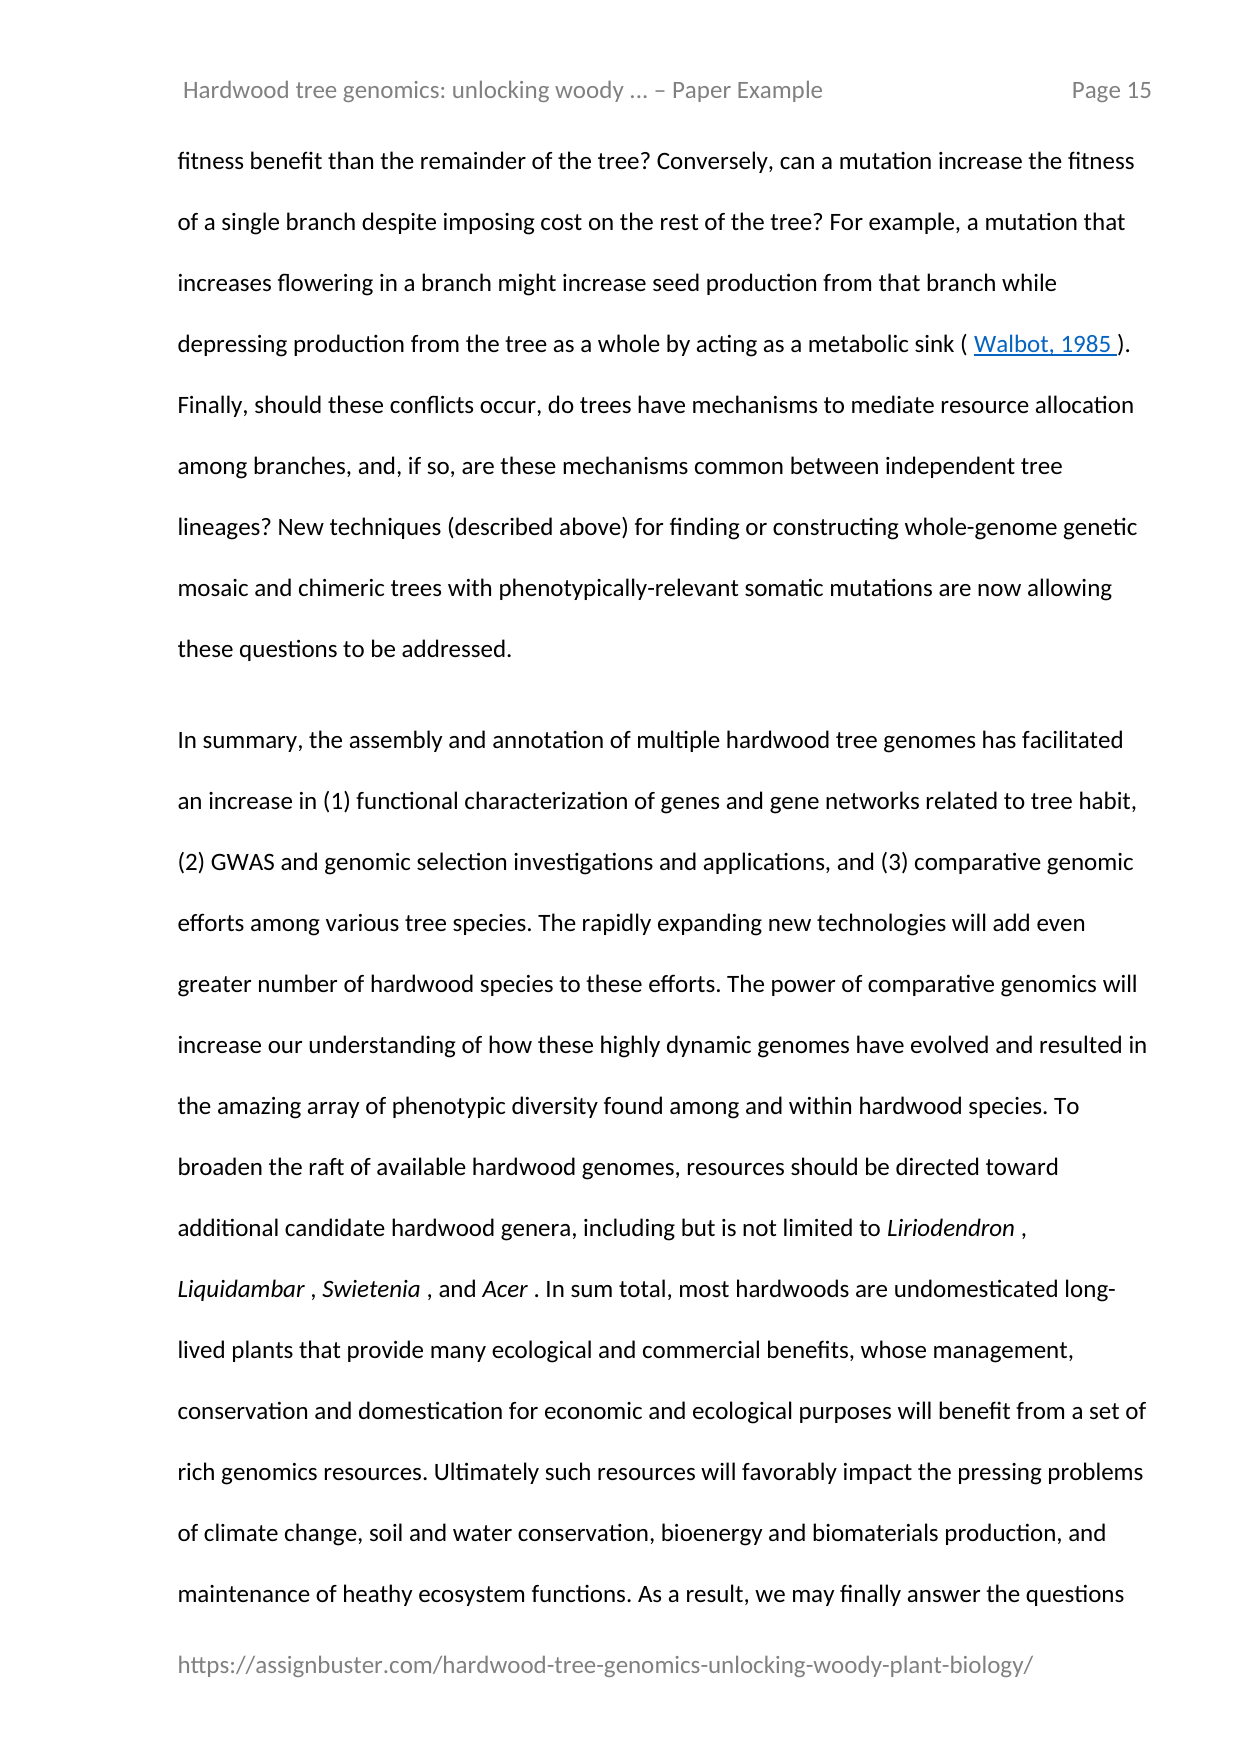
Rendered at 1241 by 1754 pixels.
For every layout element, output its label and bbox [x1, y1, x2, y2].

text [177, 145, 1152, 664]
text [177, 724, 1152, 1609]
